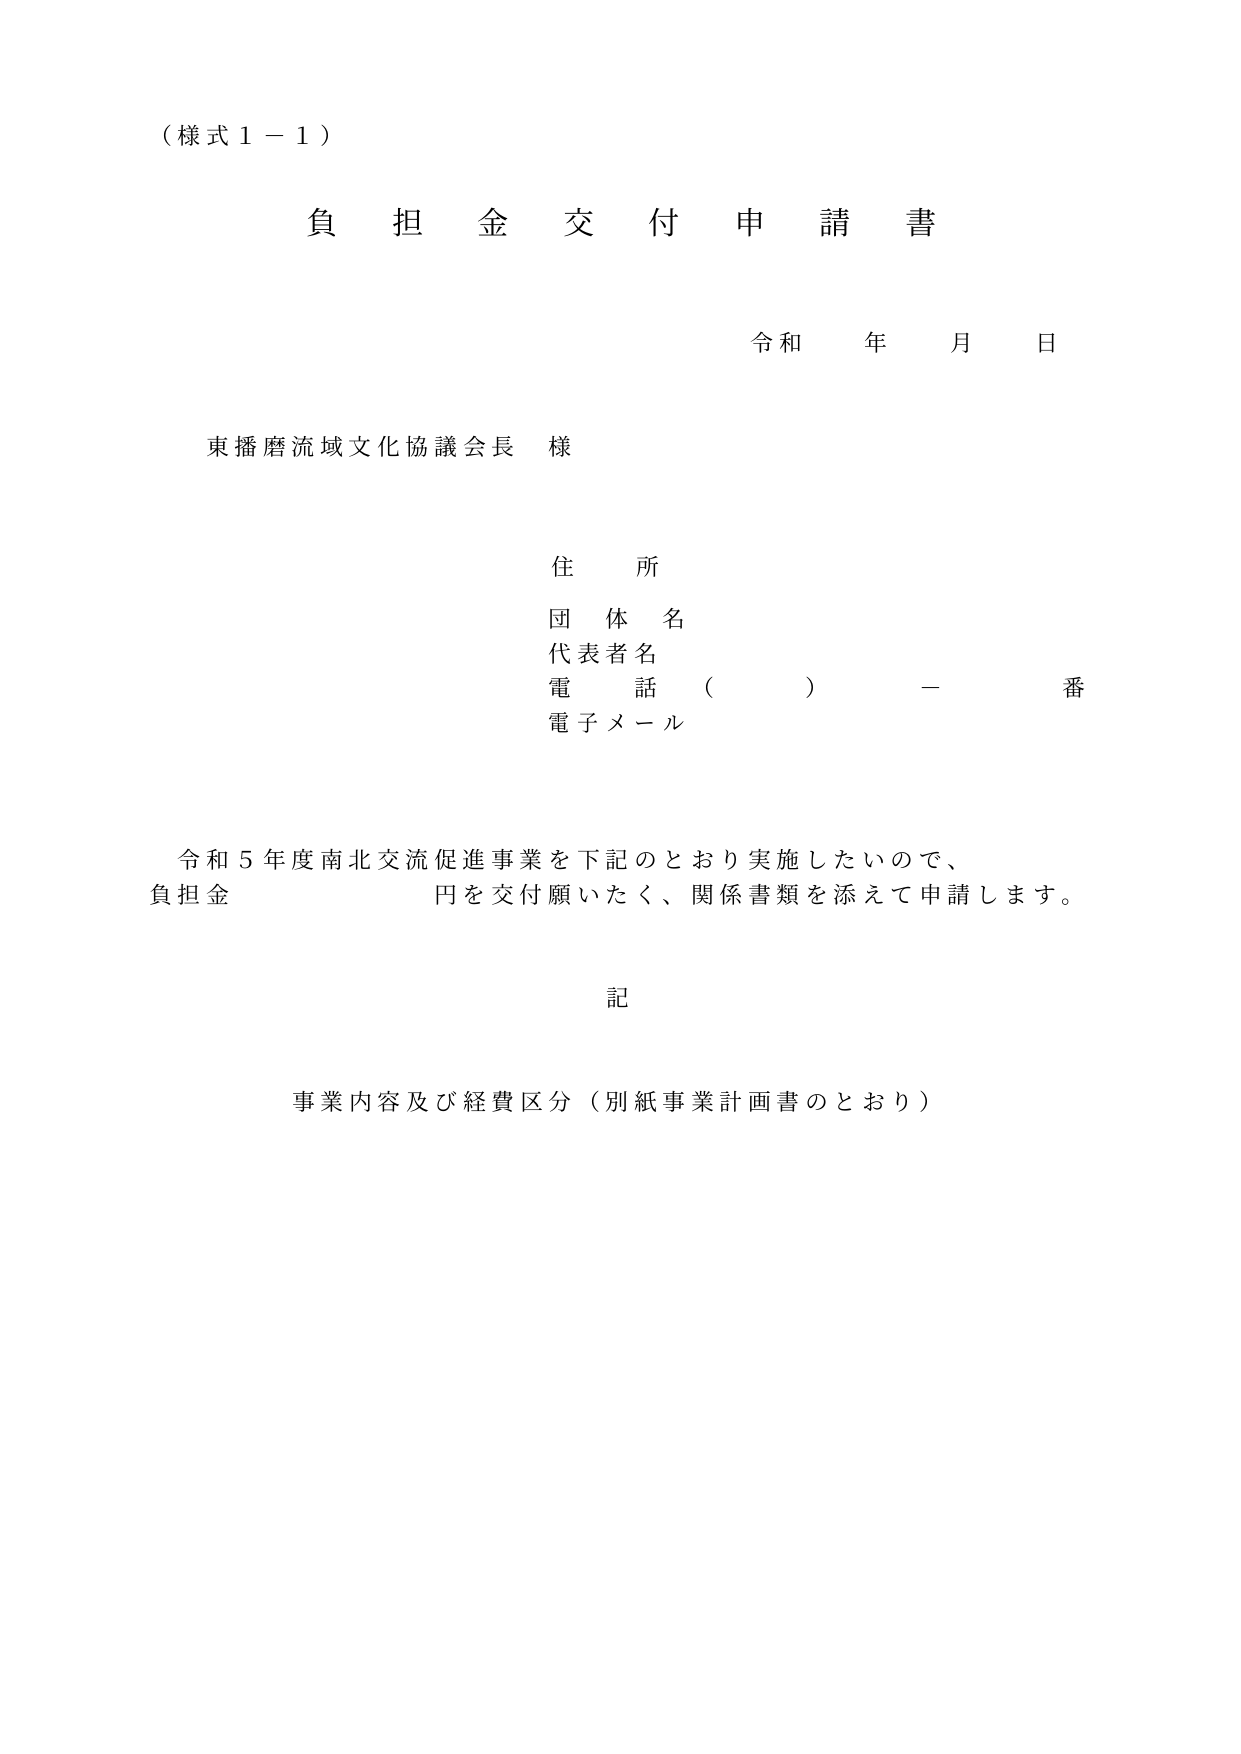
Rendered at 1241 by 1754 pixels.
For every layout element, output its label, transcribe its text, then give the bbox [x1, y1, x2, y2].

text 代表者名 [548, 636, 1091, 670]
text 負担金 円を交付願いたく、関係書類を添えて申請します。 [149, 877, 1091, 911]
text 負 担 金 交 付 申 請 書 [149, 187, 1091, 256]
text 令和 年 月 日 [149, 325, 1064, 360]
text 東播磨流域文化協議会長 様 [149, 429, 1091, 463]
text 住 所 [548, 532, 1091, 601]
text 記 [149, 980, 1091, 1015]
text 電 話 （ ） － 番 [548, 670, 1091, 704]
text 電子メール [548, 704, 1091, 739]
text 事業内容及び経費区分（別紙事業計画書のとおり） [149, 1084, 1091, 1118]
text 令和５年度南北交流促進事業を下記のとおり実施したいので、 [149, 842, 1091, 877]
text 団 体 名 [548, 601, 1091, 636]
text （様式１－１） [149, 118, 985, 153]
